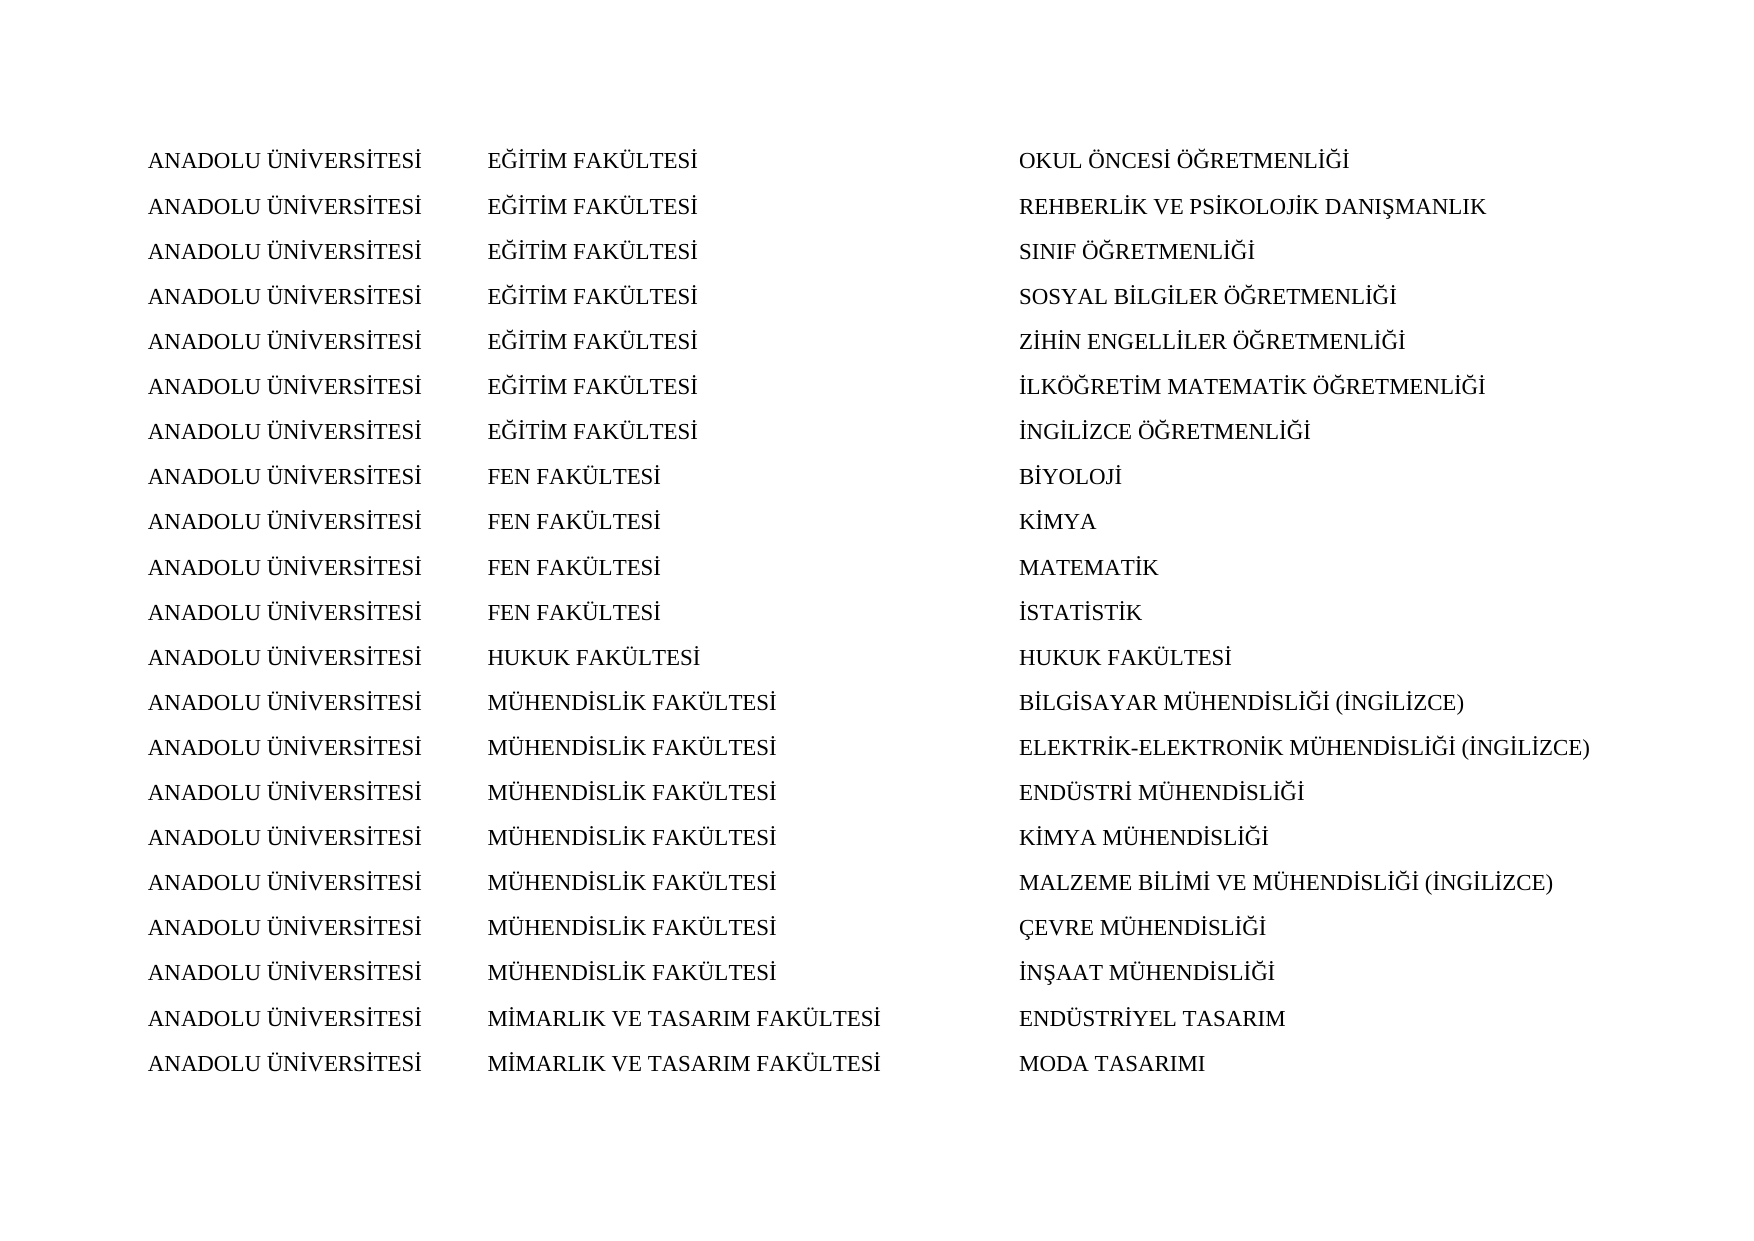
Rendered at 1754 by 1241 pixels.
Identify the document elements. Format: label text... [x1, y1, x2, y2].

text ANADOLU ÜNİVERSİTESİ FEN FAKÜLTESİ KİMYA [148, 508, 1624, 535]
text ANADOLU ÜNİVERSİTESİ MÜHENDİSLİK FAKÜLTESİ KİMYA MÜHENDİSLİĞİ [148, 824, 1624, 851]
text ANADOLU ÜNİVERSİTESİ EĞİTİM FAKÜLTESİ ZİHİN ENGELLİLER ÖĞRETMENLİĞİ [148, 328, 1624, 354]
text ANADOLU ÜNİVERSİTESİ MÜHENDİSLİK FAKÜLTESİ ELEKTRİK-ELEKTRONİK MÜHENDİSLİĞİ (İNGİLİZCE) [148, 734, 1624, 760]
text ANADOLU ÜNİVERSİTESİ MİMARLIK VE TASARIM FAKÜLTESİ MODA TASARIMI [148, 1050, 1624, 1076]
text ANADOLU ÜNİVERSİTESİ EĞİTİM FAKÜLTESİ OKUL ÖNCESİ ÖĞRETMENLİĞİ [148, 148, 1624, 174]
text ANADOLU ÜNİVERSİTESİ MÜHENDİSLİK FAKÜLTESİ ÇEVRE MÜHENDİSLİĞİ [148, 914, 1624, 941]
text ANADOLU ÜNİVERSİTESİ MÜHENDİSLİK FAKÜLTESİ BİLGİSAYAR MÜHENDİSLİĞİ (İNGİLİZCE) [148, 689, 1624, 715]
text ANADOLU ÜNİVERSİTESİ FEN FAKÜLTESİ BİYOLOJİ [148, 463, 1624, 490]
text ANADOLU ÜNİVERSİTESİ EĞİTİM FAKÜLTESİ SINIF ÖĞRETMENLİĞİ [148, 238, 1624, 264]
text ANADOLU ÜNİVERSİTESİ EĞİTİM FAKÜLTESİ İNGİLİZCE ÖĞRETMENLİĞİ [148, 418, 1624, 444]
text ANADOLU ÜNİVERSİTESİ FEN FAKÜLTESİ MATEMATİK [148, 553, 1624, 580]
text ANADOLU ÜNİVERSİTESİ HUKUK FAKÜLTESİ HUKUK FAKÜLTESİ [148, 644, 1624, 670]
text ANADOLU ÜNİVERSİTESİ MİMARLIK VE TASARIM FAKÜLTESİ ENDÜSTRİYEL TASARIM [148, 1004, 1624, 1031]
text ANADOLU ÜNİVERSİTESİ EĞİTİM FAKÜLTESİ İLKÖĞRETİM MATEMATİK ÖĞRETMENLİĞİ [148, 373, 1624, 399]
text ANADOLU ÜNİVERSİTESİ EĞİTİM FAKÜLTESİ REHBERLİK VE PSİKOLOJİK DANIŞMANLIK [148, 193, 1624, 219]
text ANADOLU ÜNİVERSİTESİ MÜHENDİSLİK FAKÜLTESİ İNŞAAT MÜHENDİSLİĞİ [148, 959, 1624, 986]
text ANADOLU ÜNİVERSİTESİ MÜHENDİSLİK FAKÜLTESİ MALZEME BİLİMİ VE MÜHENDİSLİĞİ (İNGİLİZCE) [148, 869, 1624, 896]
text ANADOLU ÜNİVERSİTESİ EĞİTİM FAKÜLTESİ SOSYAL BİLGİLER ÖĞRETMENLİĞİ [148, 283, 1624, 309]
text ANADOLU ÜNİVERSİTESİ FEN FAKÜLTESİ İSTATİSTİK [148, 599, 1624, 625]
text ANADOLU ÜNİVERSİTESİ MÜHENDİSLİK FAKÜLTESİ ENDÜSTRİ MÜHENDİSLİĞİ [148, 779, 1624, 805]
